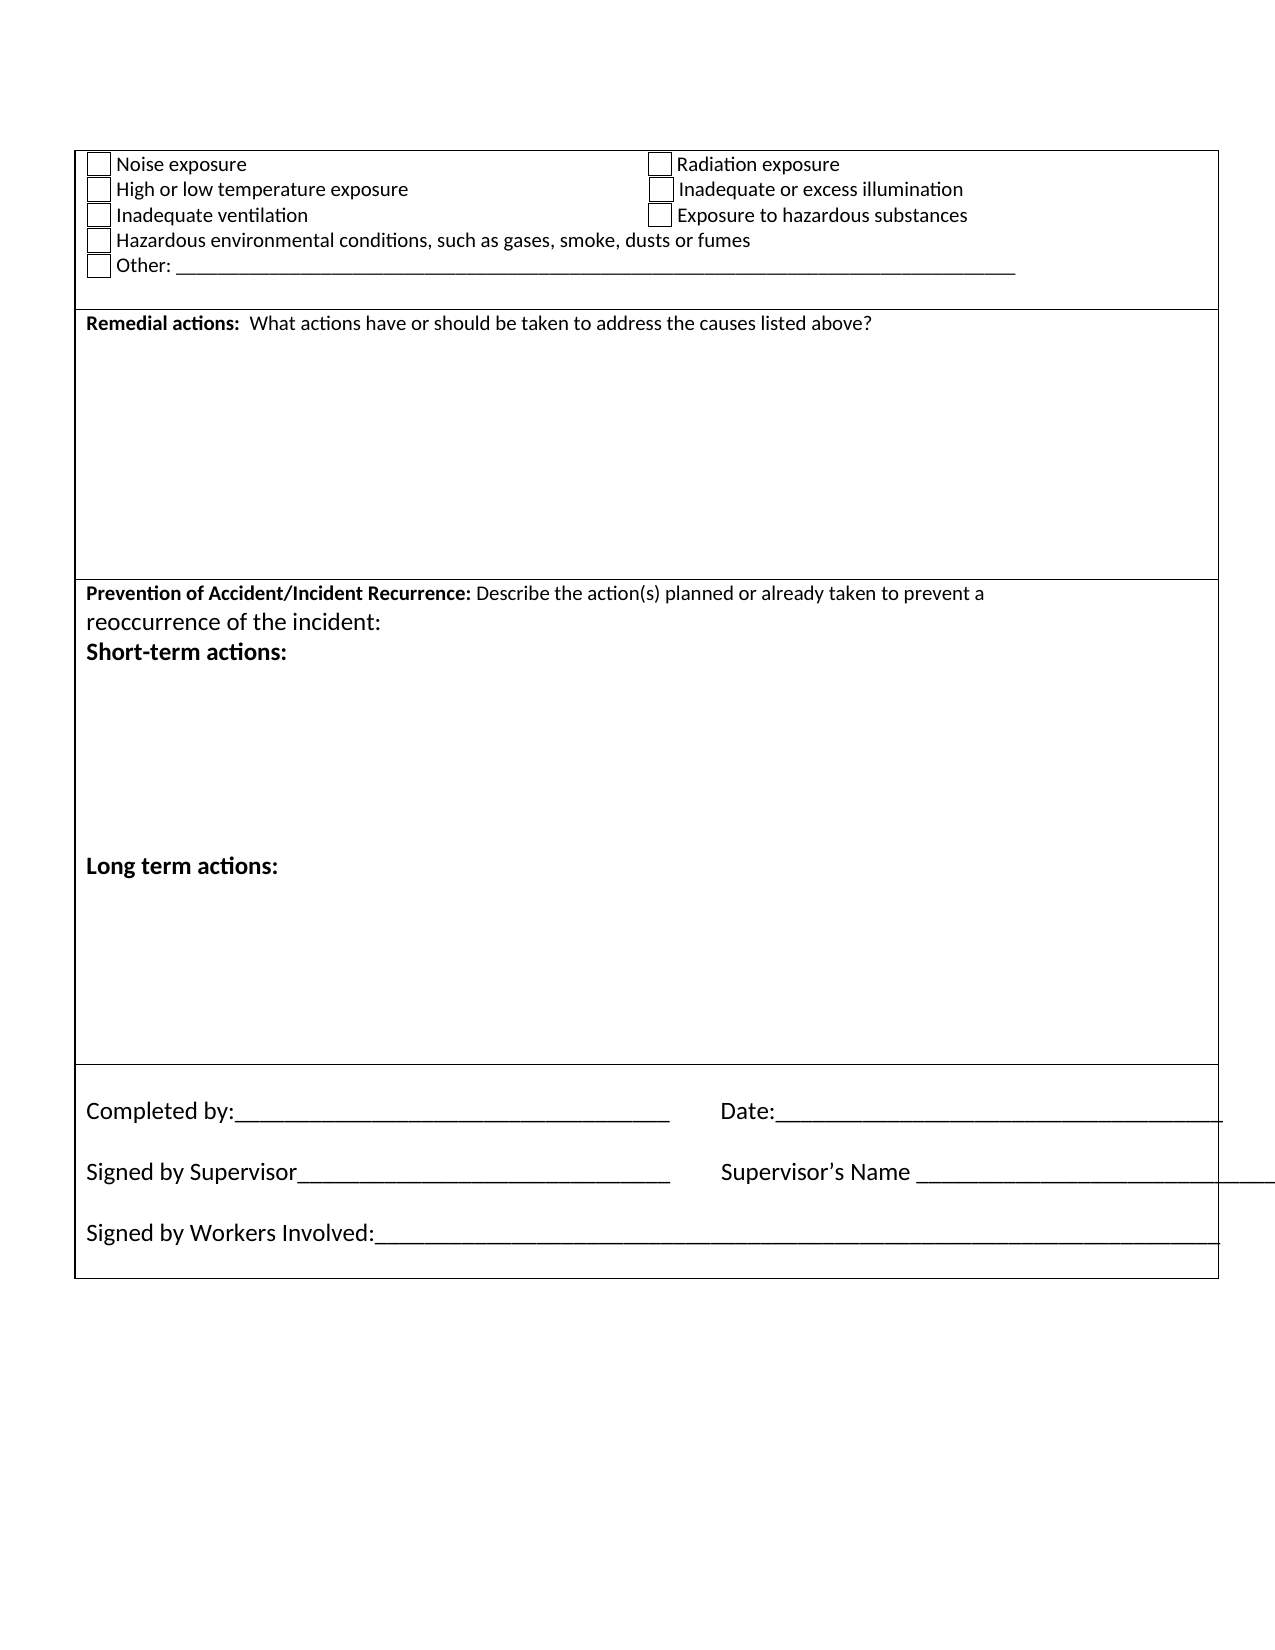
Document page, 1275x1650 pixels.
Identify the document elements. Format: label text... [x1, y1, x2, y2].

table_cell Prevention of Accident/Incident Recurrence: Describe the action(s) planned or already taken to prevent a reoccurrence of the incident: Short-term actions: Long term actions: [76, 580, 1218, 1063]
table_cell Remedial actions: What actions have or should be taken to address the causes listed above? [76, 310, 1218, 579]
table_cell Completed by:___________________________________ Date:____________________________________ Signed by Supervisor______________________________ Supervisor’s Name ______________________________ Signed by Workers Involved:____________________________________________________________________ [76, 1065, 1218, 1278]
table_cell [76, 151, 1218, 309]
